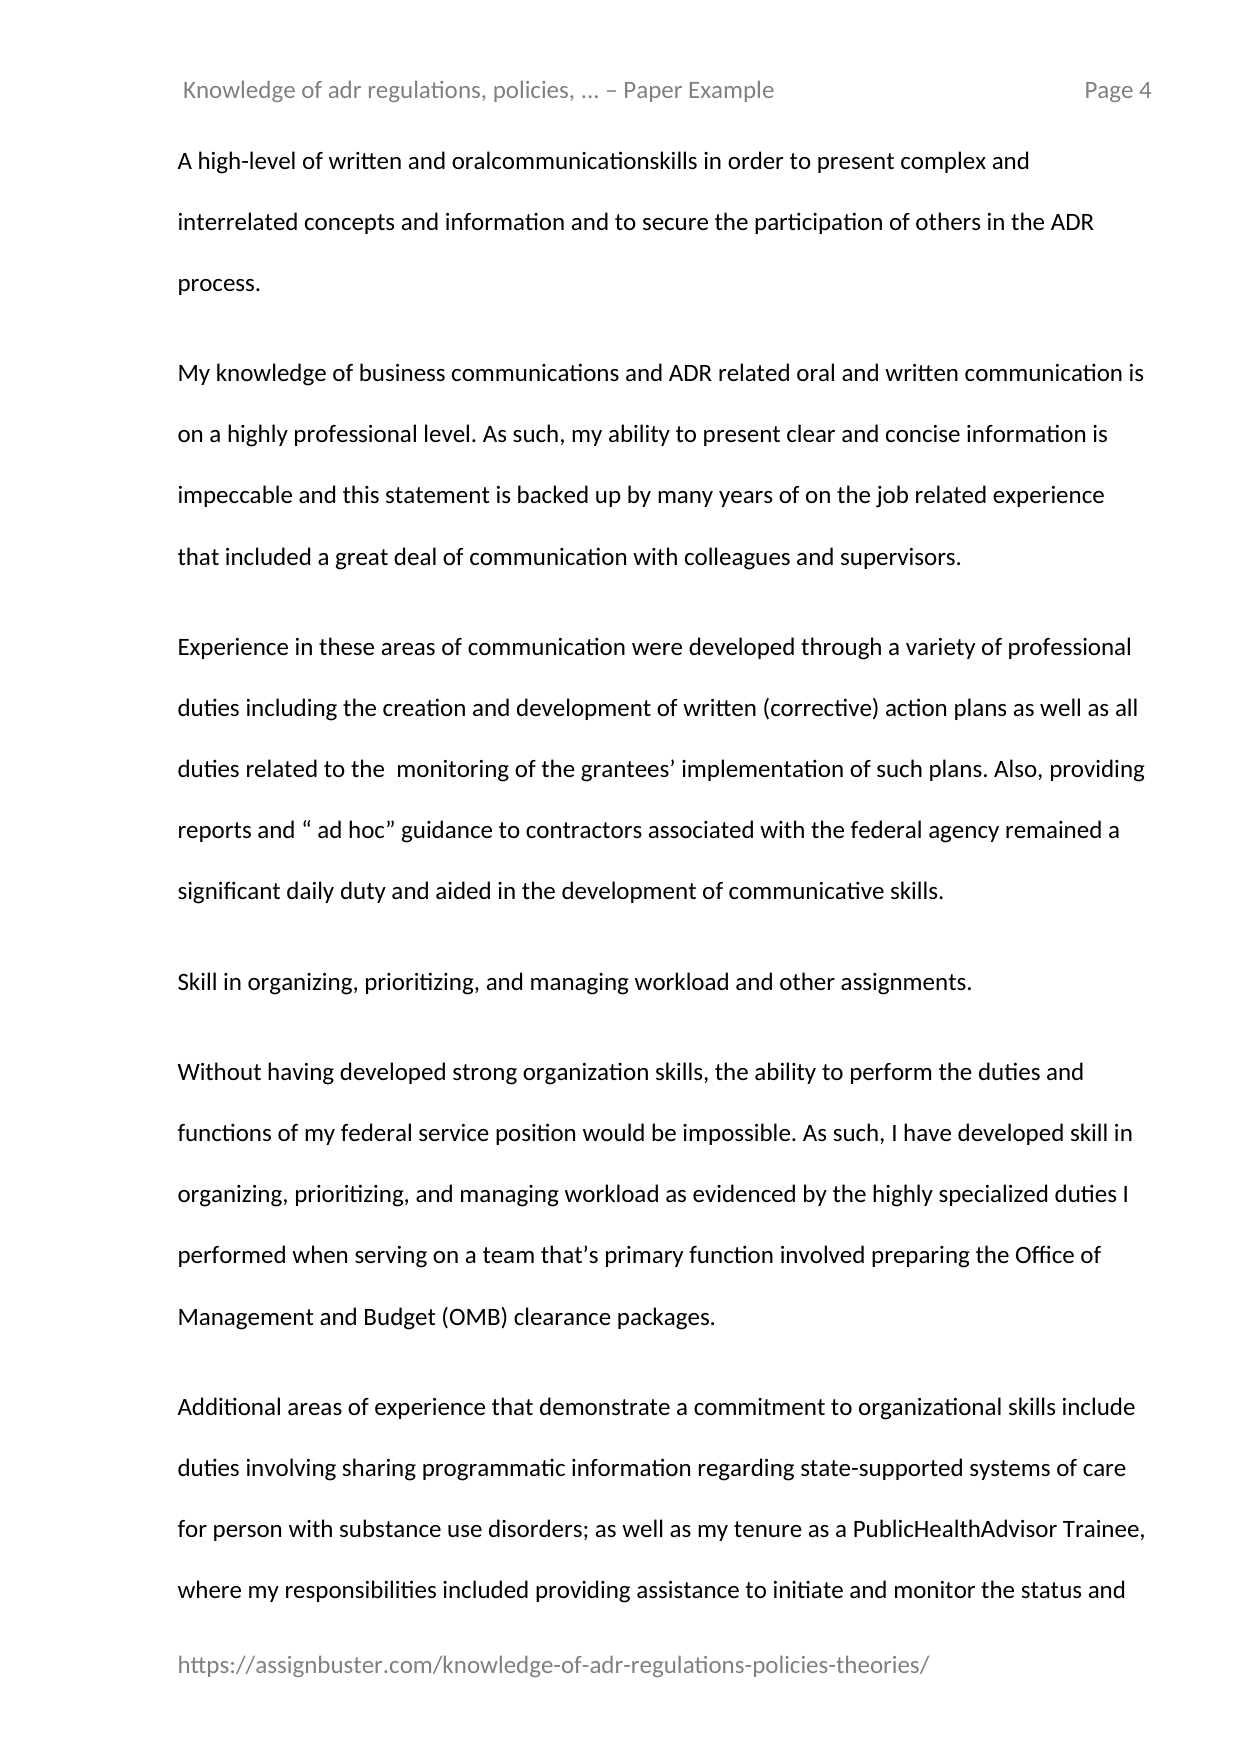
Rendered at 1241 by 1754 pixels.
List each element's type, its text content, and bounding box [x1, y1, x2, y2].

text Skill in organizing, prioritizing, and managing workload and other assignments. [177, 966, 1152, 996]
text Experience in these areas of communication were developed through a variety of professional duties including the creation and development of written (corrective) action plans as well as all duties related to the monitoring of the grantees’ implementation of such plans. Also, providing reports and “ ad hoc” guidance to contractors associated with the federal agency remained a significant daily duty and aided in the development of communicative skills. [177, 631, 1152, 906]
text Without having developed strong organization skills, the ability to perform the duties and functions of my federal service position would be impossible. As such, I have developed skill in organizing, prioritizing, and managing workload as evidenced by the highly specialized duties I performed when serving on a team that’s primary function involved preparing the Office of Management and Budget (OMB) clearance packages. [177, 1056, 1152, 1331]
text A high-level of written and oralcommunicationskills in order to present complex and interrelated concepts and information and to secure the participation of others in the ADR process. [177, 145, 1152, 298]
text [177, 1391, 1152, 1605]
text My knowledge of business communications and ADR related oral and written communication is on a highly professional level. As such, my ability to present clear and concise information is impeccable and this statement is backed up by many years of on the job related experience that included a great deal of communication with colleagues and supervisors. [177, 358, 1152, 571]
